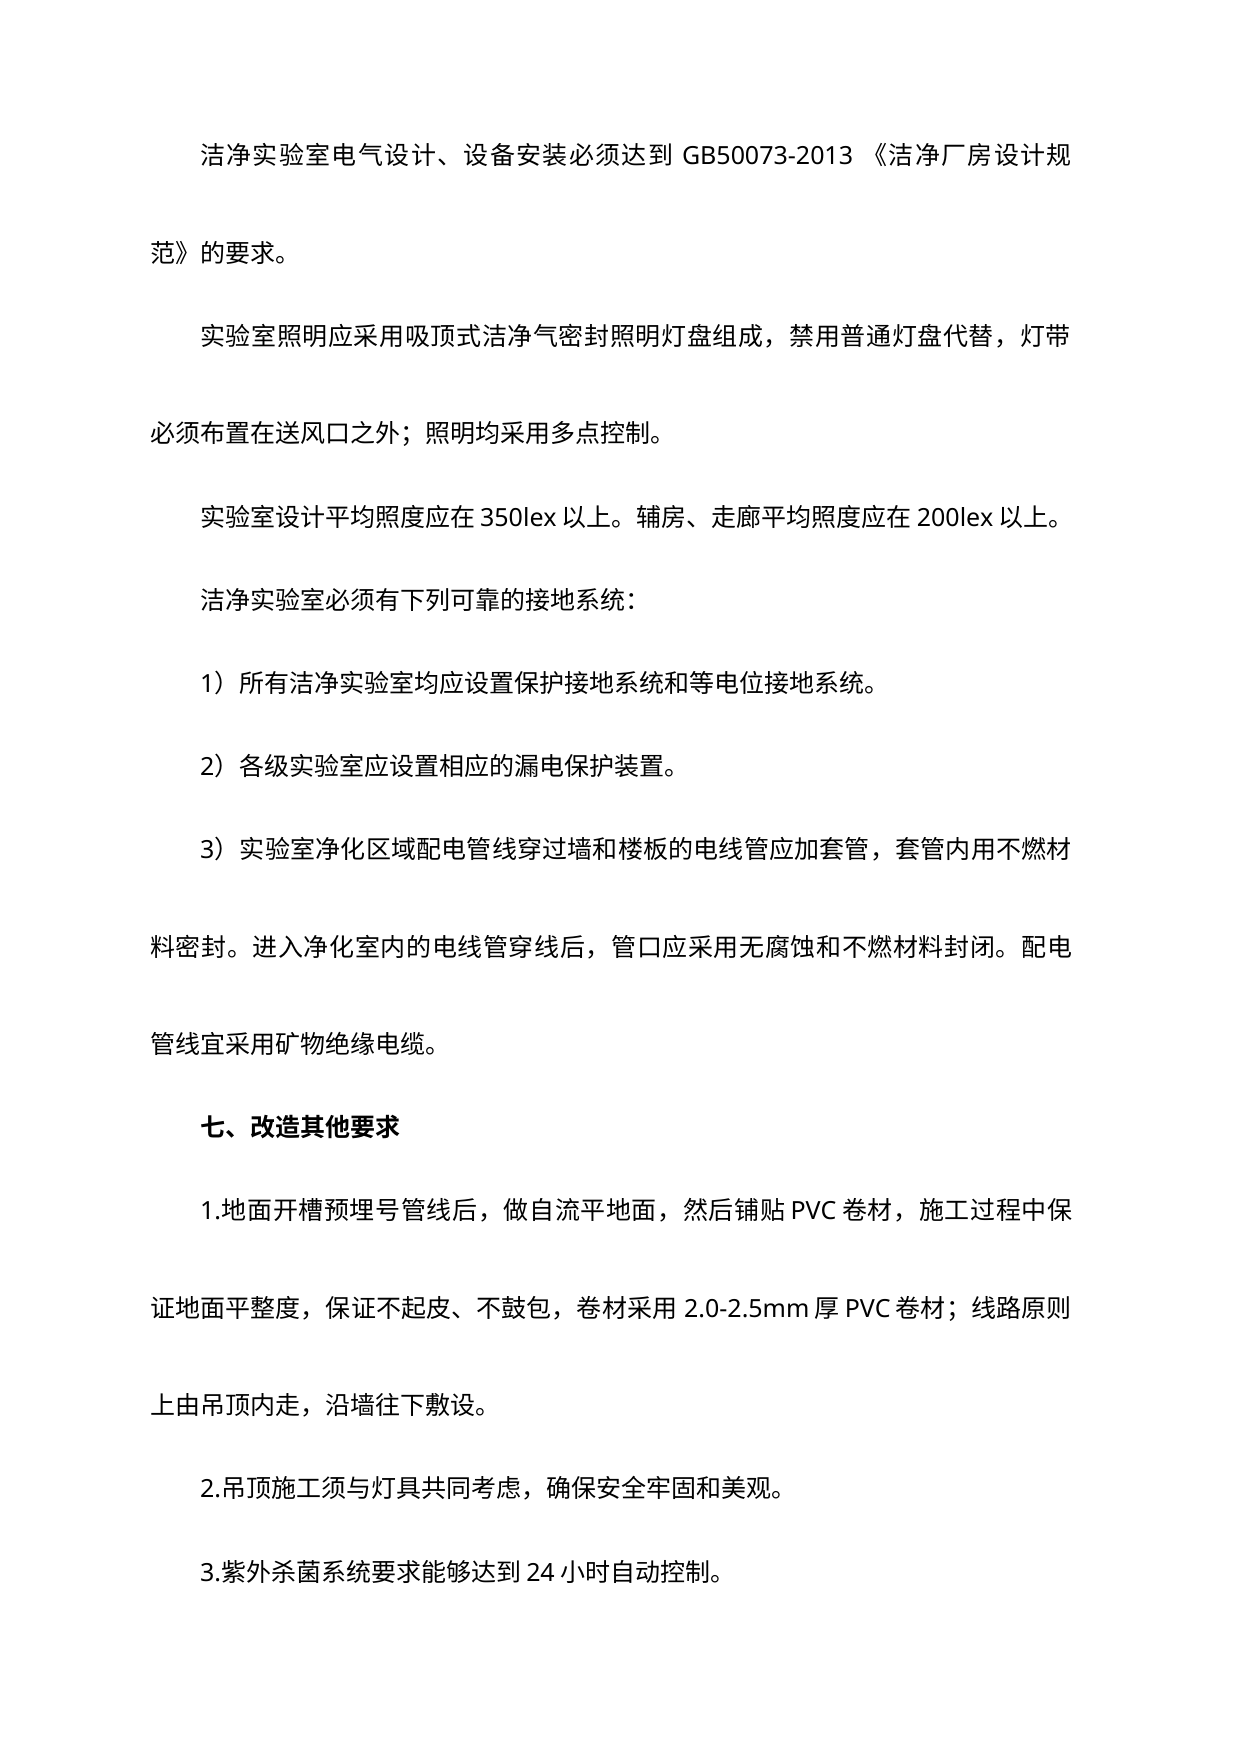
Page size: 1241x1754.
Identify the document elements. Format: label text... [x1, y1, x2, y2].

text 2）各级实验室应设置相应的漏电保护装置。 [150, 732, 1072, 797]
text 七、改造其他要求 [150, 1093, 1072, 1158]
text 实验室照明应采用吸顶式洁净气密封照明灯盘组成，禁用普通灯盘代替，灯带必须布置在送风口之外；照明均采用多点控制。 [150, 302, 1072, 464]
text 3.紫外杀菌系统要求能够达到24小时自动控制。 [150, 1538, 1072, 1603]
text 1.地面开槽预埋号管线后，做自流平地面，然后铺贴PVC卷材，施工过程中保证地面平整度，保证不起皮、不鼓包，卷材采用2.0-2.5mm厚PVC卷材；线路原则上由吊顶内走，沿墙往下敷设。 [150, 1176, 1072, 1436]
text 3）实验室净化区域配电管线穿过墙和楼板的电线管应加套管，套管内用不燃材料密封。进入净化室内的电线管穿线后，管口应采用无腐蚀和不燃材料封闭。配电管线宜采用矿物绝缘电缆。 [150, 815, 1072, 1075]
text 实验室设计平均照度应在350lex以上。辅房、走廊平均照度应在200lex以上。 [150, 483, 1072, 548]
text 洁净实验室必须有下列可靠的接地系统： [150, 566, 1072, 631]
text 1）所有洁净实验室均应设置保护接地系统和等电位接地系统。 [150, 649, 1072, 714]
text 洁净实验室电气设计、设备安装必须达到 GB50073-2013 《洁净厂房设计规范》的要求。 [150, 121, 1072, 284]
text 2.吊顶施工须与灯具共同考虑，确保安全牢固和美观。 [150, 1454, 1072, 1519]
